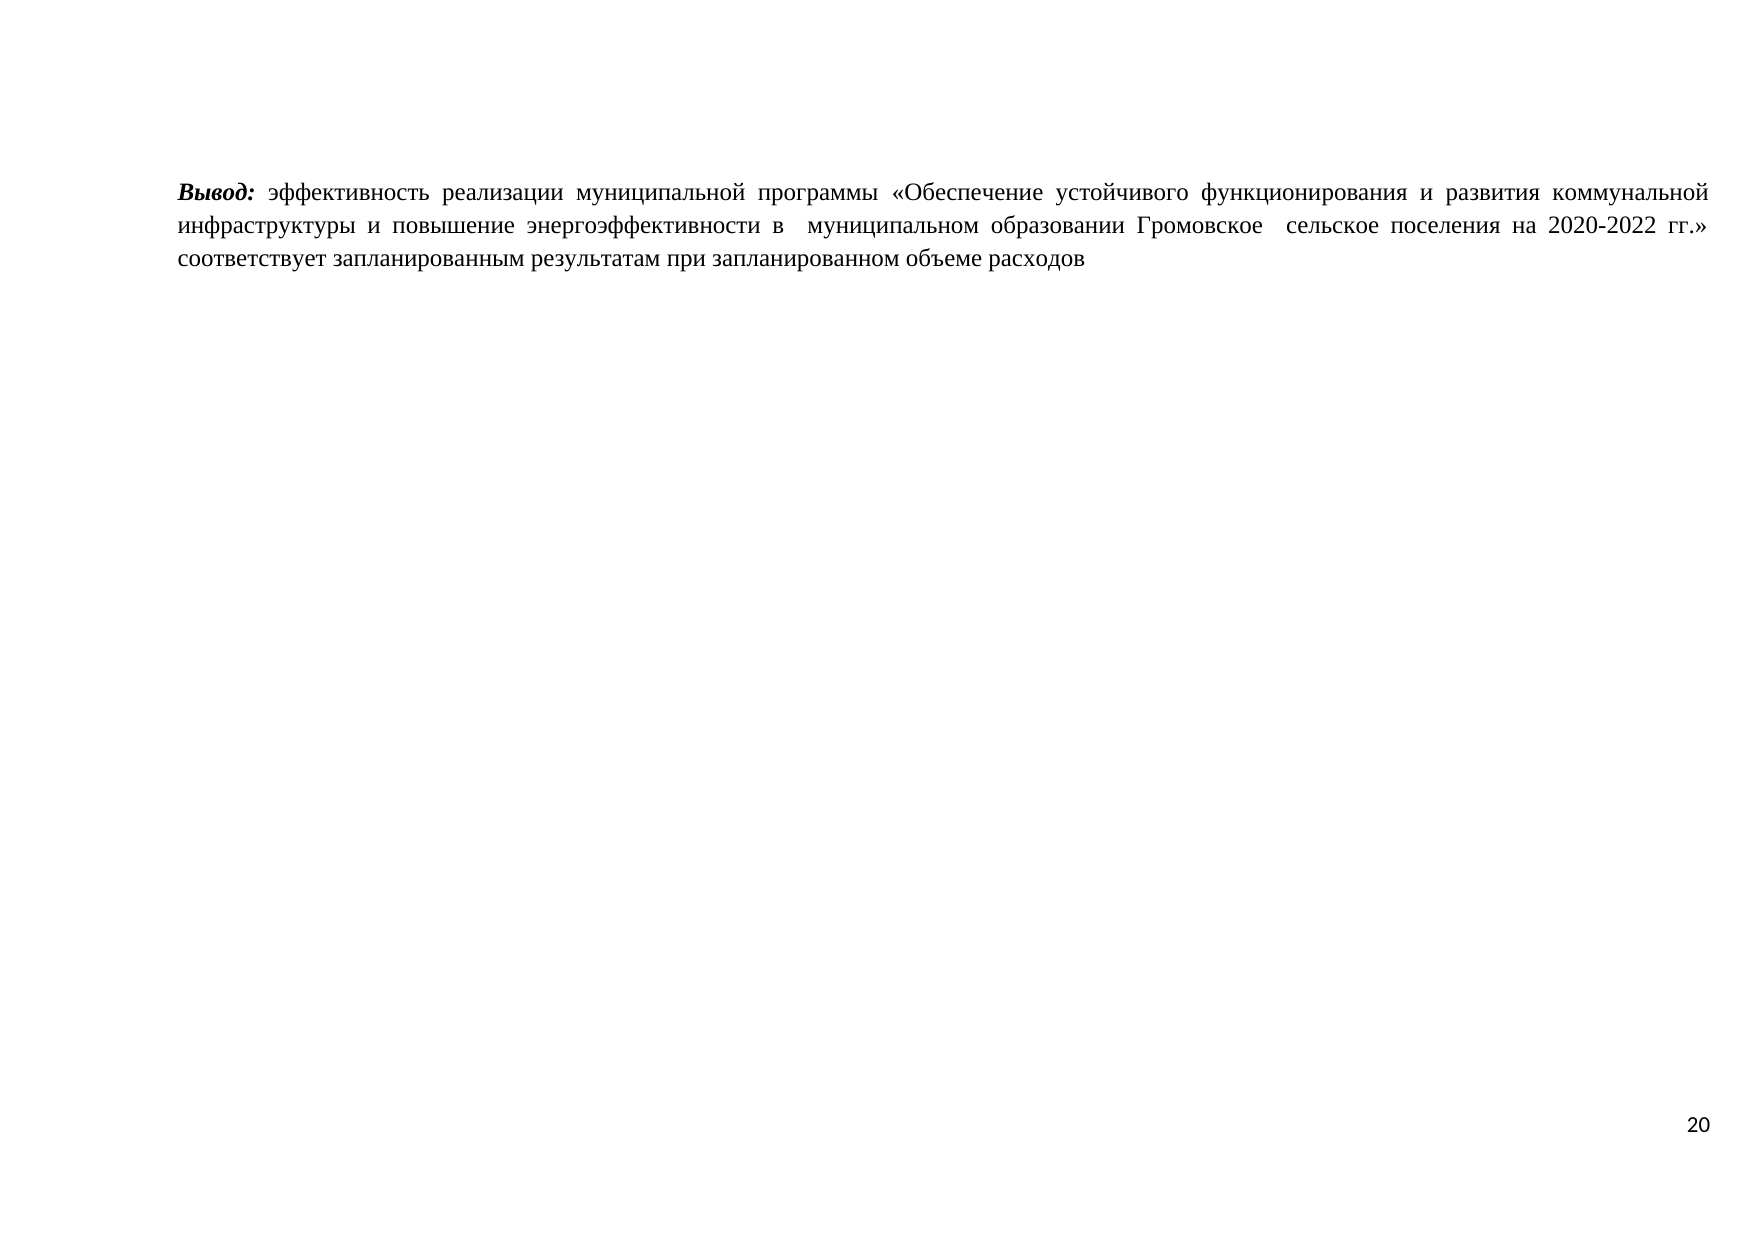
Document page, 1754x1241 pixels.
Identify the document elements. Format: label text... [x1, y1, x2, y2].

text Вывод: эффективность реализации муниципальной программы «Обеспечение устойчивого функционирования и развития коммунальной инфраструктуры и повышение энергоэффективности в муниципальном образовании Громовское сельское поселения на 2020-2022 гг.» соответствует запланированным результатам при запланированном объеме расходов [177, 177, 1710, 272]
